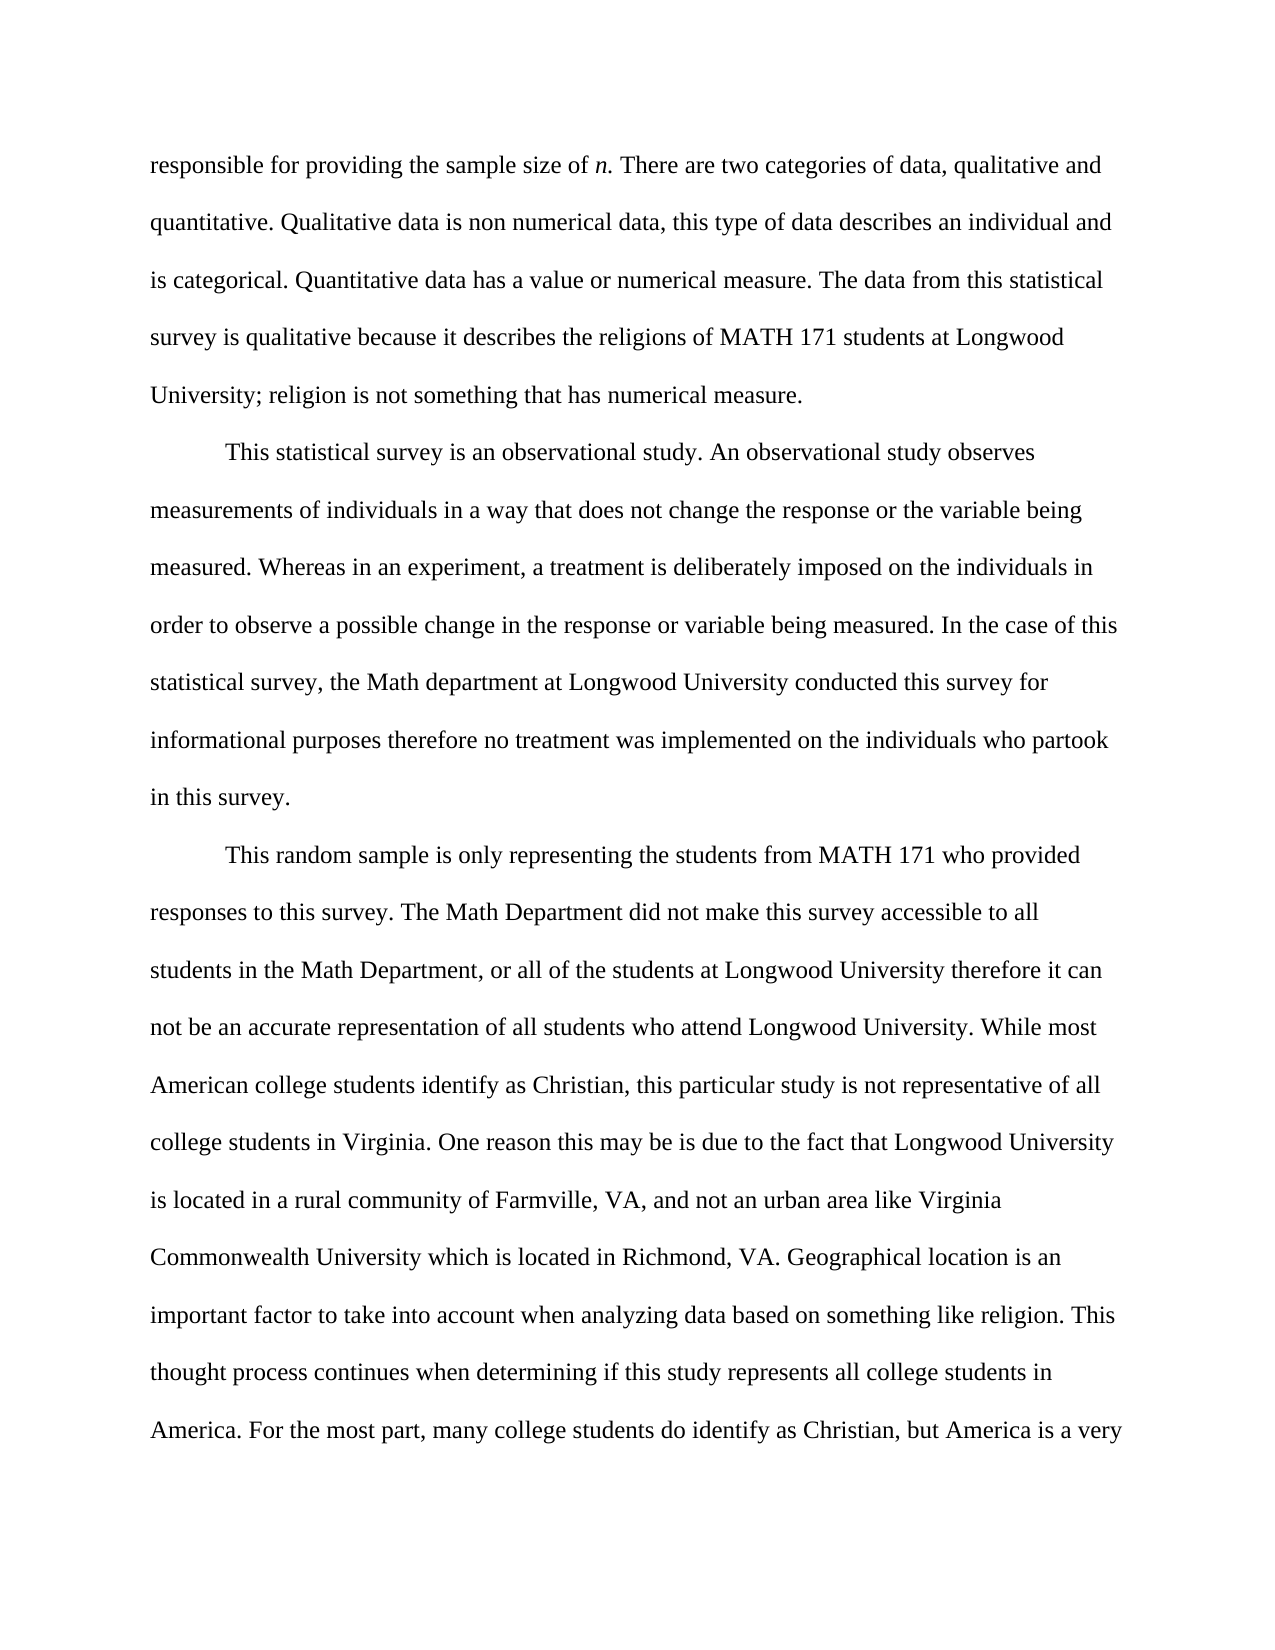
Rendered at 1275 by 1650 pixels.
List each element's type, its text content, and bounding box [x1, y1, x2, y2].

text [150, 840, 1125, 1444]
text This statistical survey is an observational study. An observational study observes measurements of individuals in a way that does not change the response or the variable being measured. Whereas in an experiment, a treatment is deliberately imposed on the individuals in order to observe a possible change in the response or variable being measured. In the case of this statistical survey, the Math department at Longwood University conducted this survey for informational purposes therefore no treatment was implemented on the individuals who partook in this survey. [150, 437, 1125, 811]
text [150, 150, 1125, 409]
